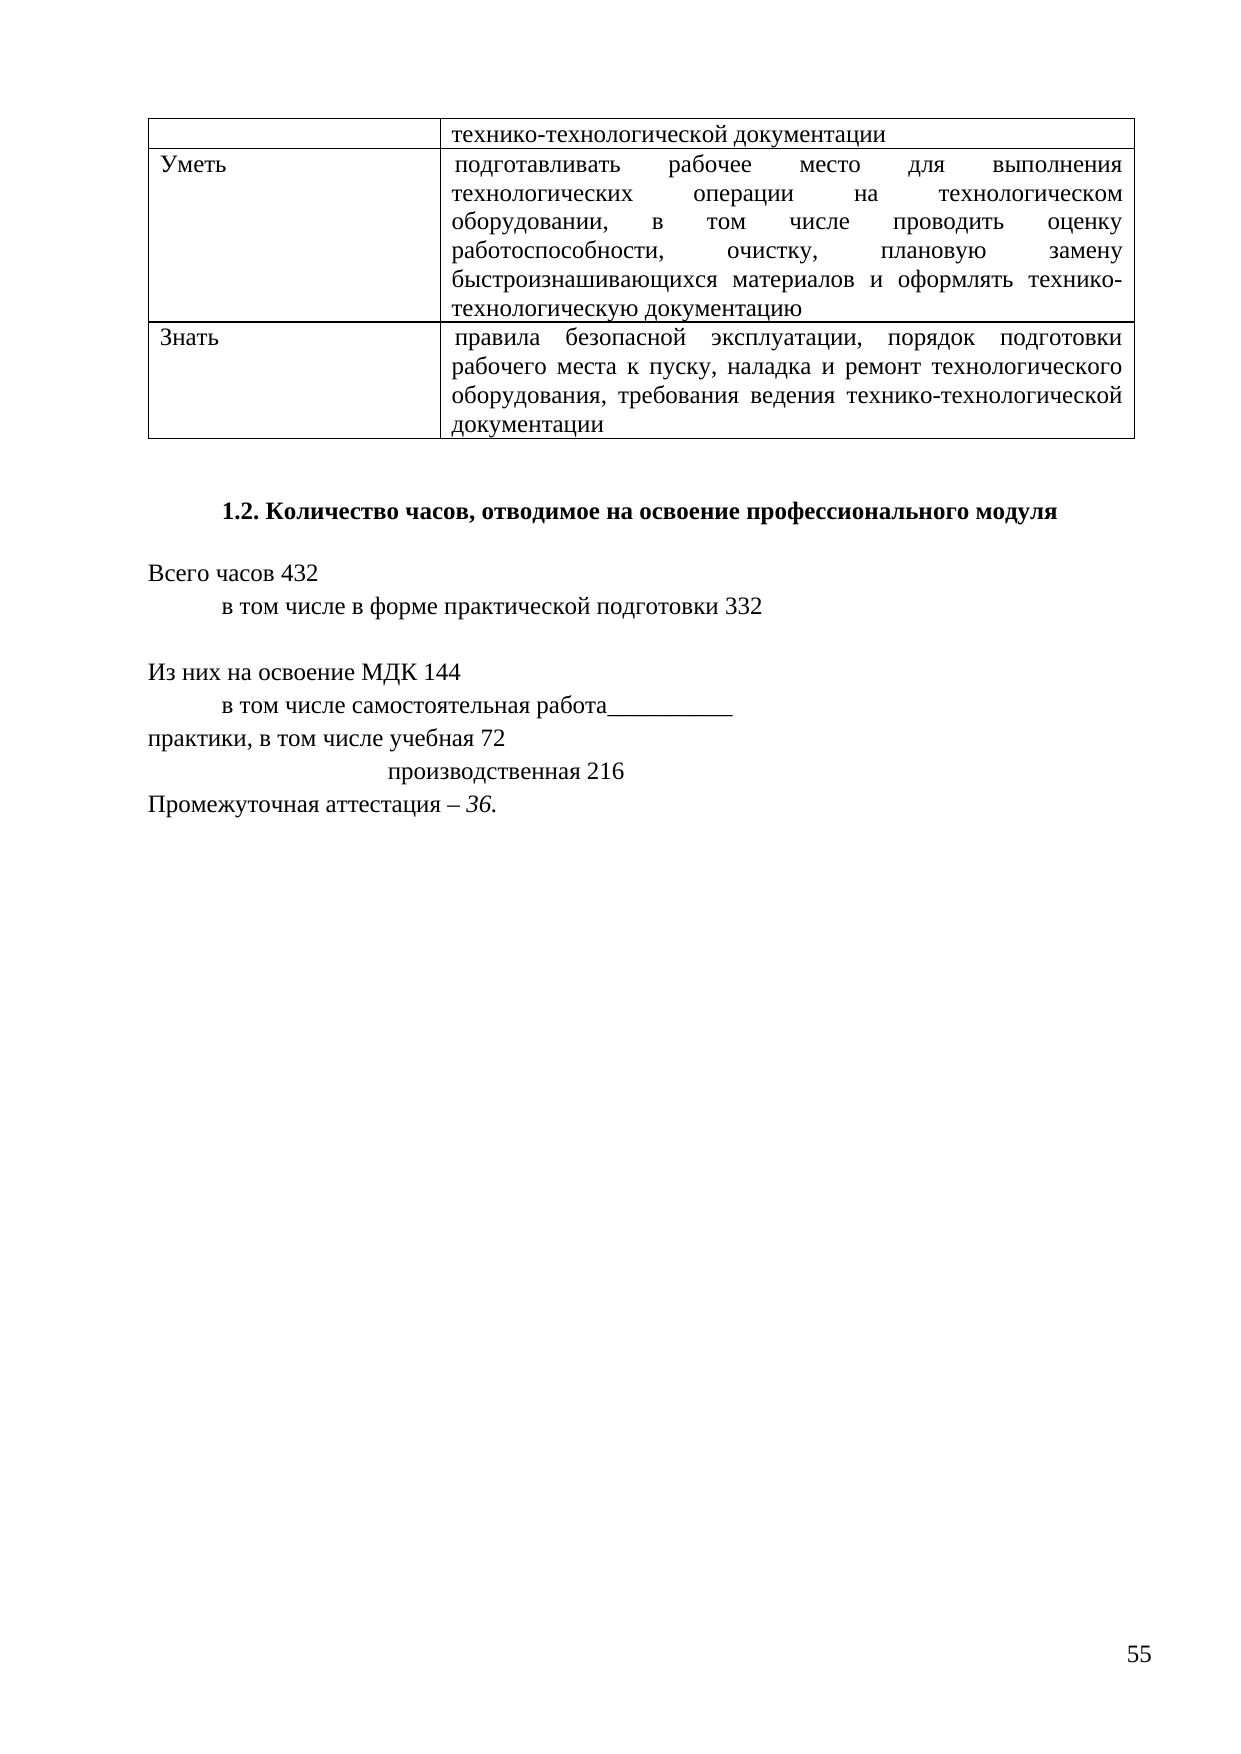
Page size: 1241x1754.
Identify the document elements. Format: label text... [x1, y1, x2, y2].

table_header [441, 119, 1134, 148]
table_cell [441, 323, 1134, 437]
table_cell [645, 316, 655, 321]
text Промежуточная аттестация – 36. [148, 789, 1152, 818]
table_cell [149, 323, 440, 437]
text в том числе в форме практической подготовки 332 [148, 591, 1152, 619]
text в том числе самостоятельная работа__________ [148, 690, 1152, 719]
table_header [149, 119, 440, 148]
text 1.2. Количество часов, отводимое на освоение профессионального модуля [148, 496, 1152, 525]
text Из них на освоение МДК 144 [148, 657, 1152, 686]
text производственная 216 [295, 756, 1152, 785]
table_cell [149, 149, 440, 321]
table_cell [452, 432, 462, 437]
text Всего часов 432 [148, 558, 1152, 587]
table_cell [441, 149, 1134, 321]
text практики, в том числе учебная 72 [148, 723, 1152, 752]
